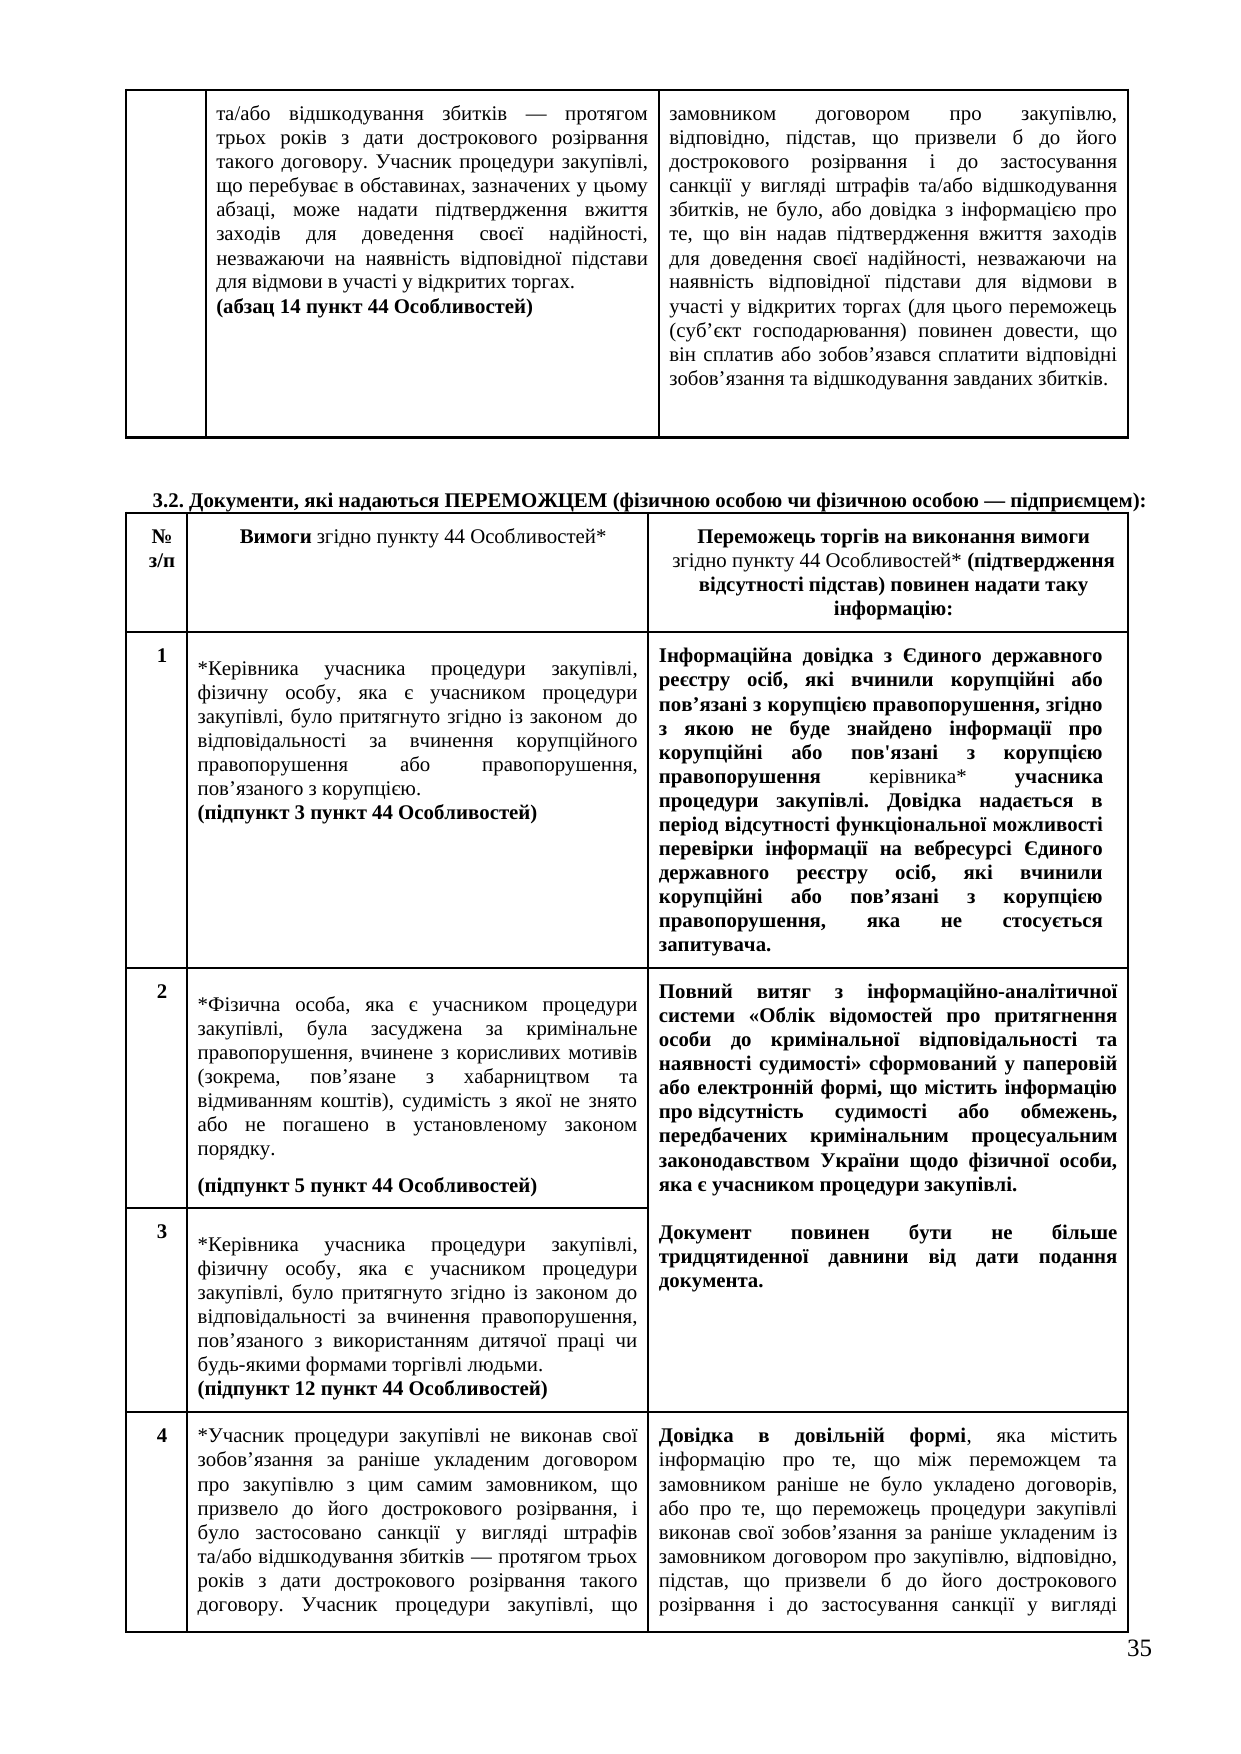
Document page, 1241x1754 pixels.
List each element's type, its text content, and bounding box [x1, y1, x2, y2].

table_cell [188, 1413, 647, 1631]
table_cell *Керівника учасника процедури закупівлі, фізичну особу, яка є учасником процедури закупівлі, було притягнуто згідно із законом до відповідальності за вчинення правопорушення, пов’язаного з використанням дитячої праці чи будь-якими формами торгівлі людьми. (підпункт 12 пункт 44 Особливостей) [188, 1209, 647, 1411]
table_header Вимоги згідно пункту 44 Особливостей* [188, 514, 647, 631]
text 3.2. Документи, які надаються ПЕРЕМОЖЦЕМ (фізичною особою чи фізичною особою — підприємцем): [148, 488, 1152, 512]
table_header № з/п [127, 514, 186, 631]
table_cell *Керівника учасника процедури закупівлі, фізичну особу, яка є учасником процедури закупівлі, було притягнуто згідно із законом до відповідальності за вчинення корупційного правопорушення або правопорушення, пов’язаного з корупцією. (підпункт 3 пункт 44 Особливостей) [188, 633, 647, 967]
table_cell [207, 91, 658, 436]
table_cell 4 [127, 1413, 186, 1631]
table_cell *Фізична особа, яка є учасником процедури закупівлі, була засуджена за кримінальне правопорушення, вчинене з корисливих мотивів (зокрема, пов’язане з хабарництвом та відмиванням коштів), судимість з якої не знято або не погашено в установленому законом порядку. (підпункт 5 пункт 44 Особливостей) [188, 969, 647, 1207]
table_cell Повний витяг з інформаційно-аналітичної системи «Облік відомостей про притягнення особи до кримінальної відповідальності та наявності судимості» сформований у паперовій або електронній формі, що містить інформацію про відсутність судимості або обмежень, передбачених кримінальним процесуальним законодавством України щодо фізичної особи, яка є учасником процедури закупівлі. Документ повинен бути не більше тридцятиденної давнини від дати подання документа. [649, 969, 1127, 1411]
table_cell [660, 91, 1127, 436]
table_cell 1 [127, 633, 186, 967]
table_cell Інформаційна довідка з Єдиного державного реєстру осіб, які вчинили корупційні або пов’язані з корупцією правопорушення, згідно з якою не буде знайдено інформації про корупційні або пов'язані з корупцією правопорушення керівника* учасника процедури закупівлі. Довідка надається в період відсутності функціональної можливості перевірки інформації на вебресурсі Єдиного державного реєстру осіб, які вчинили корупційні або пов’язані з корупцією правопорушення, яка не стосується запитувача. [649, 633, 1127, 967]
table_header Переможець торгів на виконання вимоги згідно пункту 44 Особливостей* (підтвердження відсутності підстав) повинен надати таку інформацію: [649, 514, 1127, 631]
table_cell 2 [127, 969, 186, 1207]
table_cell 4 [127, 91, 205, 436]
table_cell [649, 1413, 1127, 1631]
table_cell 3 [127, 1209, 186, 1411]
